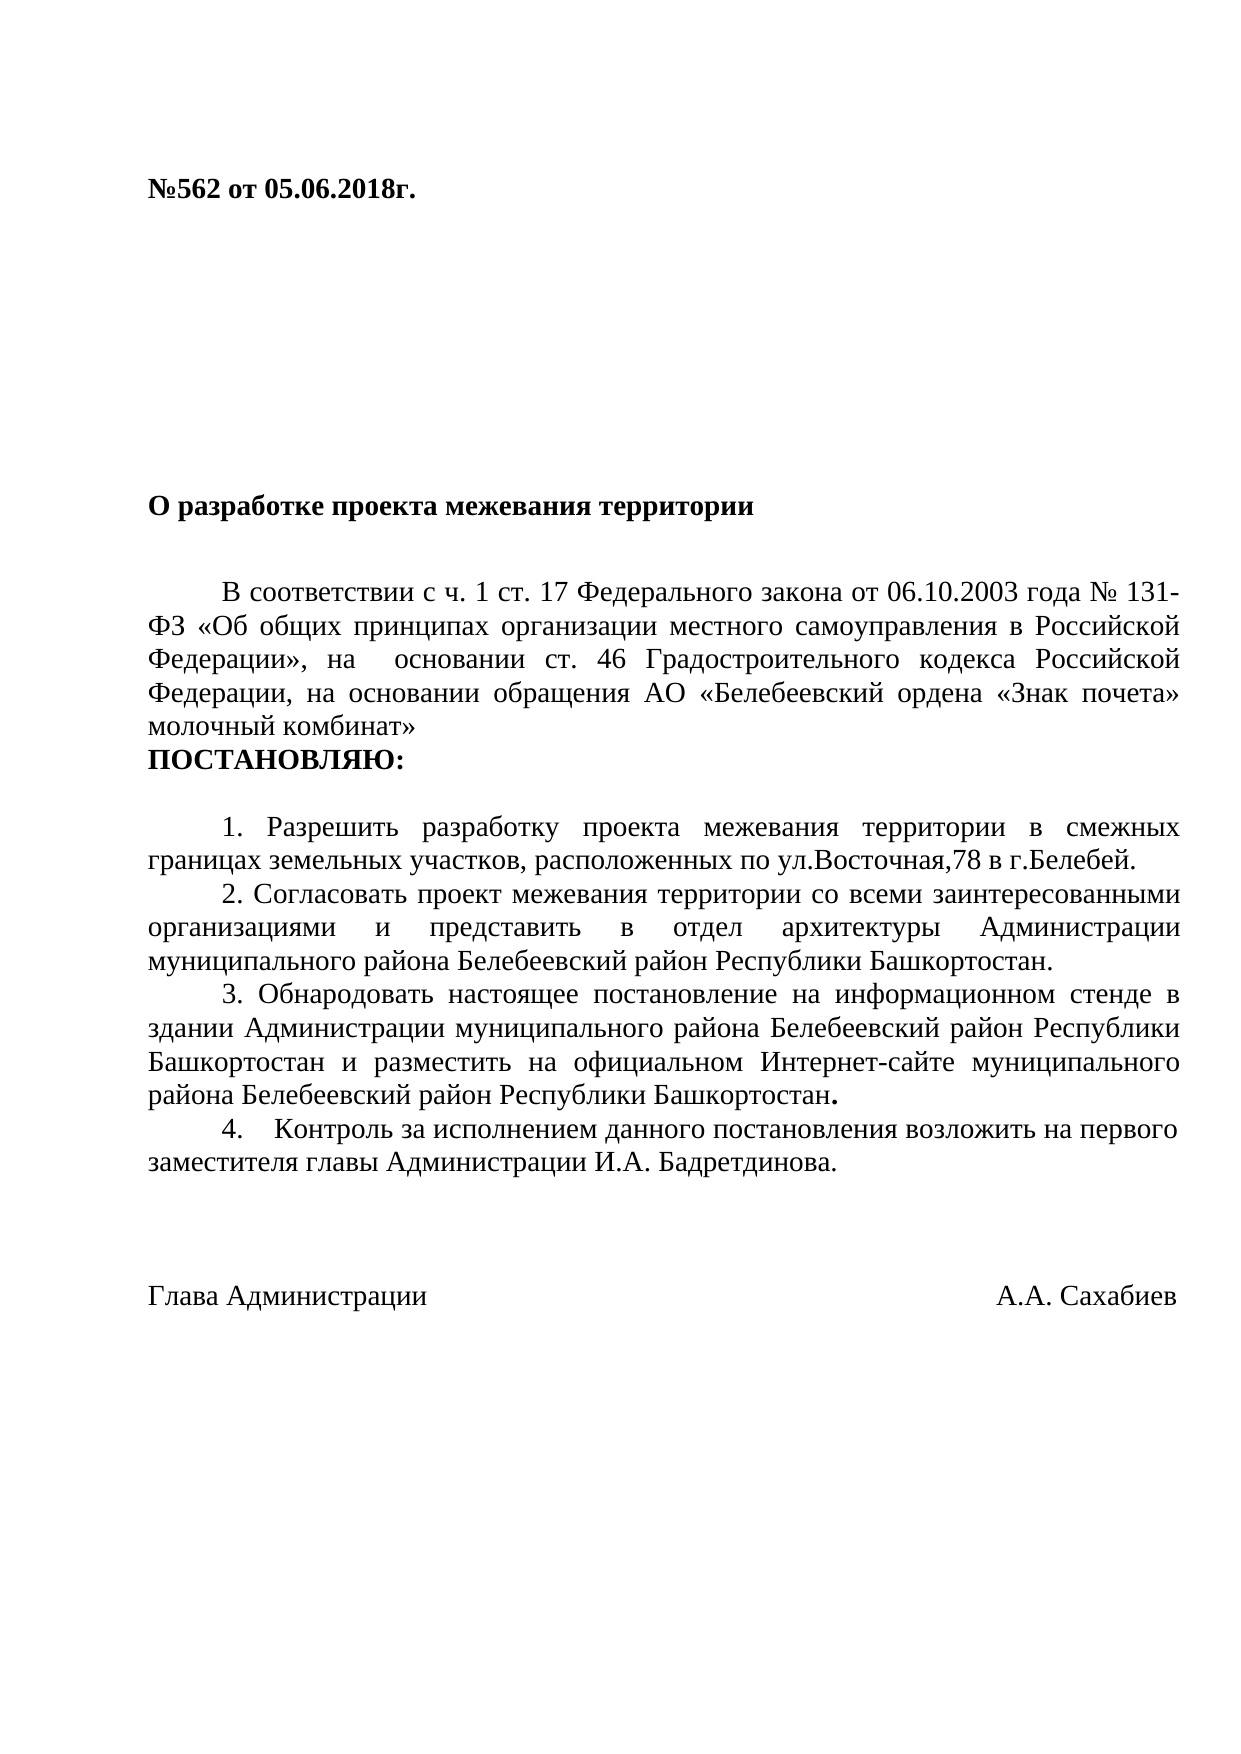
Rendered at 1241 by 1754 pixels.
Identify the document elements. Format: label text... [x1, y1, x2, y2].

text В соответствии с ч. 1 ст. 17 Федерального закона oт 06.10.2003 года № 131-ФЗ «Об общих принципах организации местного самоуправления в Российской Федерации», на основании ст. 46 Градостроительного кодекса Российской Федерации, на основании обращения АО «Белебеевский ордена «Знак почета» молочный комбинат» [148, 574, 1181, 742]
text Глава Администрации А.А. Сахабиев [148, 1278, 1181, 1312]
text 1. Разрешить разработку проекта межевания территории в смежных границах земельных участков, расположенных по ул.Восточная,78 в г.Белебей. [148, 809, 1181, 876]
text №562 от 05.06.2018г. [148, 171, 916, 204]
text О разработке проекта межевания территории [148, 488, 945, 521]
text 2. Согласовать проект межевания территории со всеми заинтересованными организациями и представить в отдел архитектуры Администрации муниципального района Белебеевский район Республики Башкортостан. [148, 876, 1181, 977]
text 4. Контроль за исполнением данного постановления возложить на первого заместителя главы Администрации И.А. Бадретдинова. [148, 1111, 1179, 1178]
text ПОСТАНОВЛЯЮ: [148, 742, 1181, 775]
text 3. Обнародовать настоящее постановление на информационном стенде в здании Администрации муниципального района Белебеевский район Республики Башкортостан и разместить на официальном Интернет-сайте муниципального района Белебеевский район Республики Башкортостан. [148, 977, 1181, 1111]
